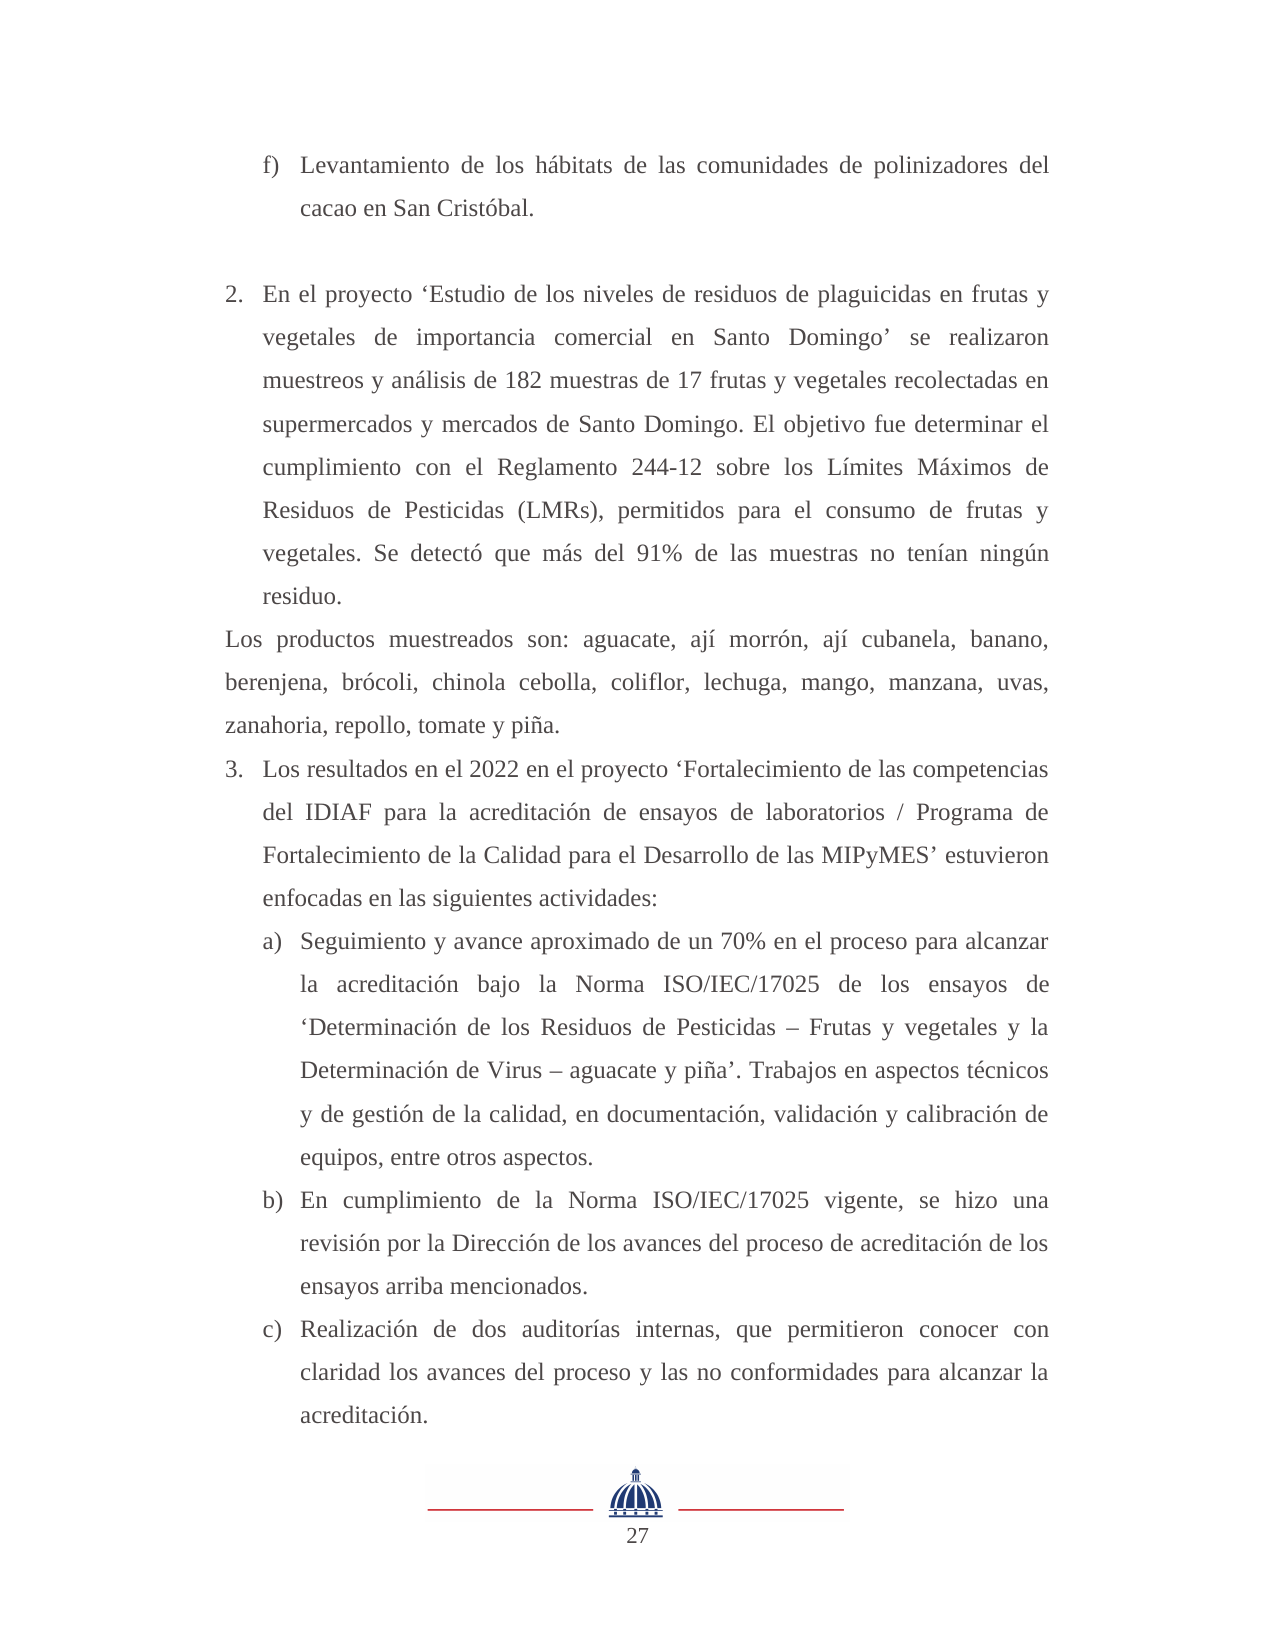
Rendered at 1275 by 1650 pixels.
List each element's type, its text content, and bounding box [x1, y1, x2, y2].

list Los resultados en el 2022 en el proyecto ‘Fortalecimiento de las competencias del IDIAF para la acreditación de ensayos de laboratorios / Programa de Fortalecimiento de la Calidad para el Desarrollo de las MIPyMES’ estuvieron enfocadas en las siguientes actividades: [225, 754, 1050, 912]
list Seguimiento y avance aproximado de un 70% en el proceso para alcanzar la acreditación bajo la Norma ISO/IEC/17025 de los ensayos de ‘Determinación de los Residuos de Pesticidas – Frutas y vegetales y la Determinación de Virus – aguacate y piña’. Trabajos en aspectos técnicos y de gestión de la calidad, en documentación, validación y calibración de equipos, entre otros aspectos. [262, 926, 1050, 1171]
list Realización de dos auditorías internas, que permitieron conocer con claridad los avances del proceso y las no conformidades para alcanzar la acreditación. [262, 1314, 1050, 1429]
text Los productos muestreados son: aguacate, ají morrón, ají cubanela, banano, berenjena, brócoli, chinola cebolla, coliflor, lechuga, mango, manzana, uvas, zanahoria, repollo, tomate y piña. [225, 624, 1050, 739]
list En cumplimiento de la Norma ISO/IEC/17025 vigente, se hizo una revisión por la Dirección de los avances del proceso de acreditación de los ensayos arriba mencionados. [262, 1185, 1050, 1300]
list Levantamiento de los hábitats de las comunidades de polinizadores del cacao en San Cristóbal. [262, 150, 1050, 222]
list En el proyecto ‘Estudio de los niveles de residuos de plaguicidas en frutas y vegetales de importancia comercial en Santo Domingo’ se realizaron muestreos y análisis de 182 muestras de 17 frutas y vegetales recolectadas en supermercados y mercados de Santo Domingo. El objetivo fue determinar el cumplimiento con el Reglamento 244-12 sobre los Límites Máximos de Residuos de Pesticidas (LMRs), permitidos para el consumo de frutas y vegetales. Se detectó que más del 91% de las muestras no tenían ningún residuo. [225, 279, 1050, 610]
picture [424, 1464, 851, 1522]
